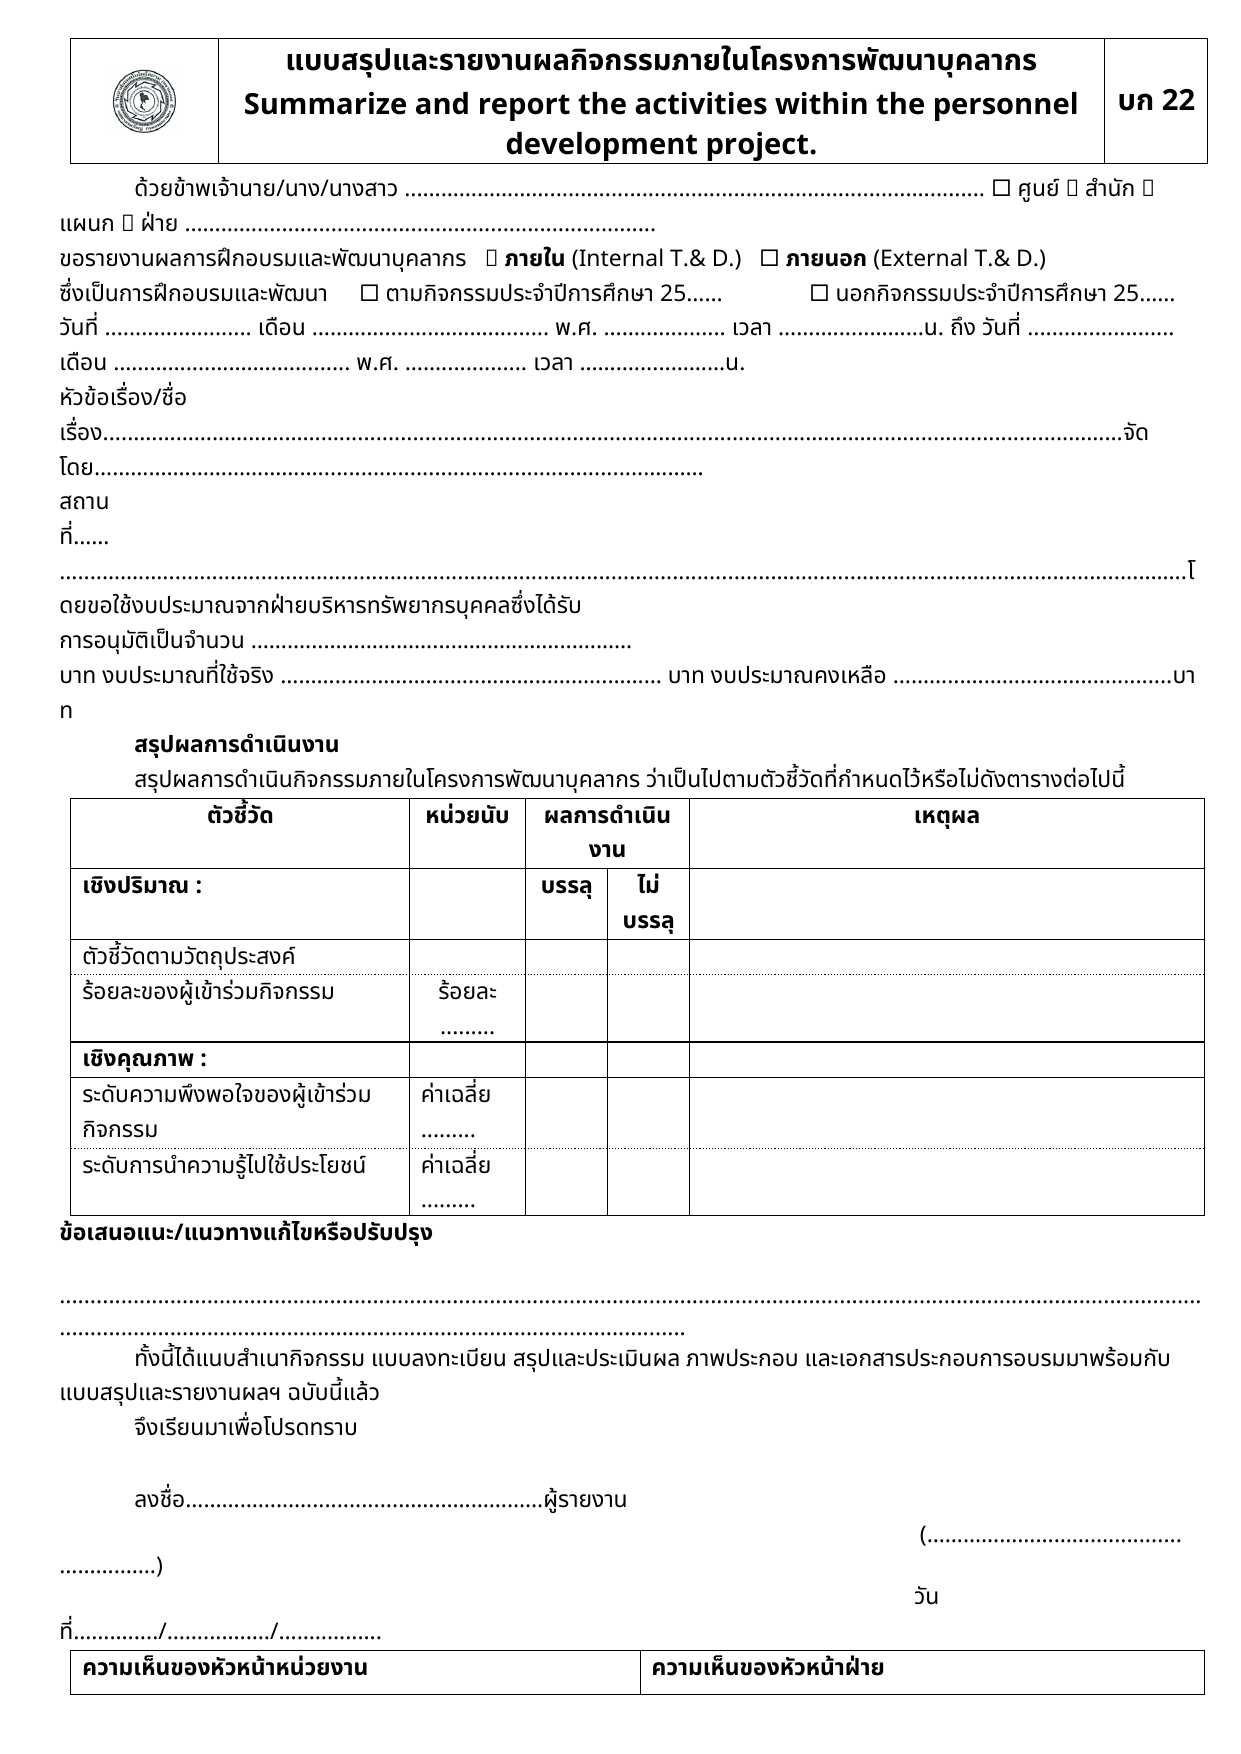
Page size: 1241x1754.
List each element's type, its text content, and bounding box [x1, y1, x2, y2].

table_cell [526, 1148, 607, 1214]
table_cell [608, 940, 689, 974]
table_cell [690, 940, 1204, 974]
text ลงชื่อ…………………..............……………………ผู้รายงาน [59, 1454, 1205, 1518]
table_cell [690, 974, 1204, 1041]
table_cell [608, 1148, 689, 1214]
text ด้วยข้าพเจ้านาย/นาง/นางสาว ...…………………........................…...............................….......... ศูนย์ สำนัก แผนก ฝ่าย …………................................................................. [59, 172, 1205, 242]
text การอนุมัติเป็นจำนวน ………...………………...………………...……… บาท งบประมาณที่ใช้จริง ………...………………...………………...……… บาท งบประมาณคงเหลือ ………...………………...…..........บาท [59, 624, 1205, 728]
table_cell ร้อยละ ......... [410, 974, 525, 1041]
table_cell [608, 1078, 689, 1148]
table_cell [526, 940, 607, 974]
text ................................................................................................................................................................................................................................................................................................ [59, 1250, 1205, 1342]
picture [111, 68, 178, 134]
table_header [71, 1651, 640, 1694]
table_cell ตัวชี้วัดตามวัตถุประสงค์ [71, 940, 409, 974]
table_header หน่วยนับ [410, 799, 525, 868]
table_cell เชิงคุณภาพ : [71, 1043, 409, 1077]
text (…………………………............………….…) [59, 1518, 1205, 1580]
table_cell ค่าเฉลี่ย ......... [410, 1148, 525, 1214]
table_cell [608, 974, 689, 1041]
table_cell ระดับความพึงพอใจของผู้เข้าร่วมกิจกรรม [71, 1078, 409, 1148]
text จึงเรียนมาเพื่อโปรดทราบ [59, 1411, 1205, 1446]
text สถานที่……….....………....................................................................................................……......................................................…….โดยขอใช้งบประมาณจากฝ่ายบริหารทรัพยากรบุคคลซึ่งได้รับ [59, 485, 1205, 624]
table_cell ร้อยละของผู้เข้าร่วมกิจกรรม [71, 974, 409, 1041]
table_cell [608, 1043, 689, 1077]
text ข้อเสนอแนะ/แนวทางแก้ไขหรือปรับปรุง [59, 1216, 1205, 1250]
table_header เหตุผล [690, 799, 1204, 868]
table_cell เชิงปริมาณ : [71, 869, 409, 939]
table_header [71, 39, 218, 163]
table_cell ระดับการนำความรู้ไปใช้ประโยชน์ [71, 1148, 409, 1214]
table_header บก 22 [1105, 39, 1207, 163]
table_cell [690, 1148, 1204, 1214]
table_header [641, 1651, 1204, 1694]
table_cell [410, 1043, 525, 1077]
table_cell [410, 940, 525, 974]
table_cell ไม่บรรลุ [608, 869, 689, 939]
text ทั้งนี้ได้แนบสำเนากิจกรรม แบบลงทะเบียน สรุปและประเมินผล ภาพประกอบ และเอกสารประกอบการอบรมมาพร้อมกับแบบสรุปและรายงานผลฯ ฉบับนี้แล้ว [59, 1342, 1205, 1411]
text วันที่ ........................ เดือน …………....…….…….......... พ.ศ. …….............. เวลา …….….....………น. ถึง วันที่ ........................ เดือน …………....…….…….......... พ.ศ. …….............. เวลา …….….....………น. [59, 311, 1205, 381]
text หัวข้อเรื่อง/ชื่อเรื่อง....…..………………………….........................................................................……………...............................………จัดโดย………….……………………......................................................……… [59, 381, 1205, 485]
table_cell ค่าเฉลี่ย ......... [410, 1078, 525, 1148]
table_header ตัวชี้วัด [71, 799, 409, 868]
table_cell บรรลุ [526, 869, 607, 939]
table_cell [690, 1043, 1204, 1077]
table_header แบบสรุปและรายงานผลกิจกรรมภายในโครงการพัฒนาบุคลากร Summarize and report the activities within the personnel development project. [219, 39, 1104, 163]
table_cell [410, 869, 525, 939]
text ขอรายงานผลการฝึกอบรมและพัฒนาบุคลากร ภายใน (Internal T.& D.) ภายนอก (External T.& D.) [59, 242, 1205, 277]
table_cell [690, 869, 1204, 939]
text ซึ่งเป็นการฝึกอบรมและพัฒนา ตามกิจกรรมประจำปีการศึกษา 25…… นอกกิจกรรมประจำปีการศึกษา 25…… [59, 277, 1205, 311]
table_header ผลการดำเนินงาน [526, 799, 689, 868]
table_cell [526, 1078, 607, 1148]
text สรุปผลการดำเนินกิจกรรมภายในโครงการพัฒนาบุคลากร ว่าเป็นไปตามตัวชี้วัดที่กำหนดไว้หรือไม่ดังตารางต่อไปนี้ [59, 763, 1205, 798]
table_cell [526, 974, 607, 1041]
table_cell [526, 1043, 607, 1077]
table_cell [690, 1078, 1204, 1148]
text วันที่…….…..../……...….…./……..…..…. [59, 1580, 1205, 1650]
text สรุปผลการดำเนินงาน [59, 728, 1205, 763]
